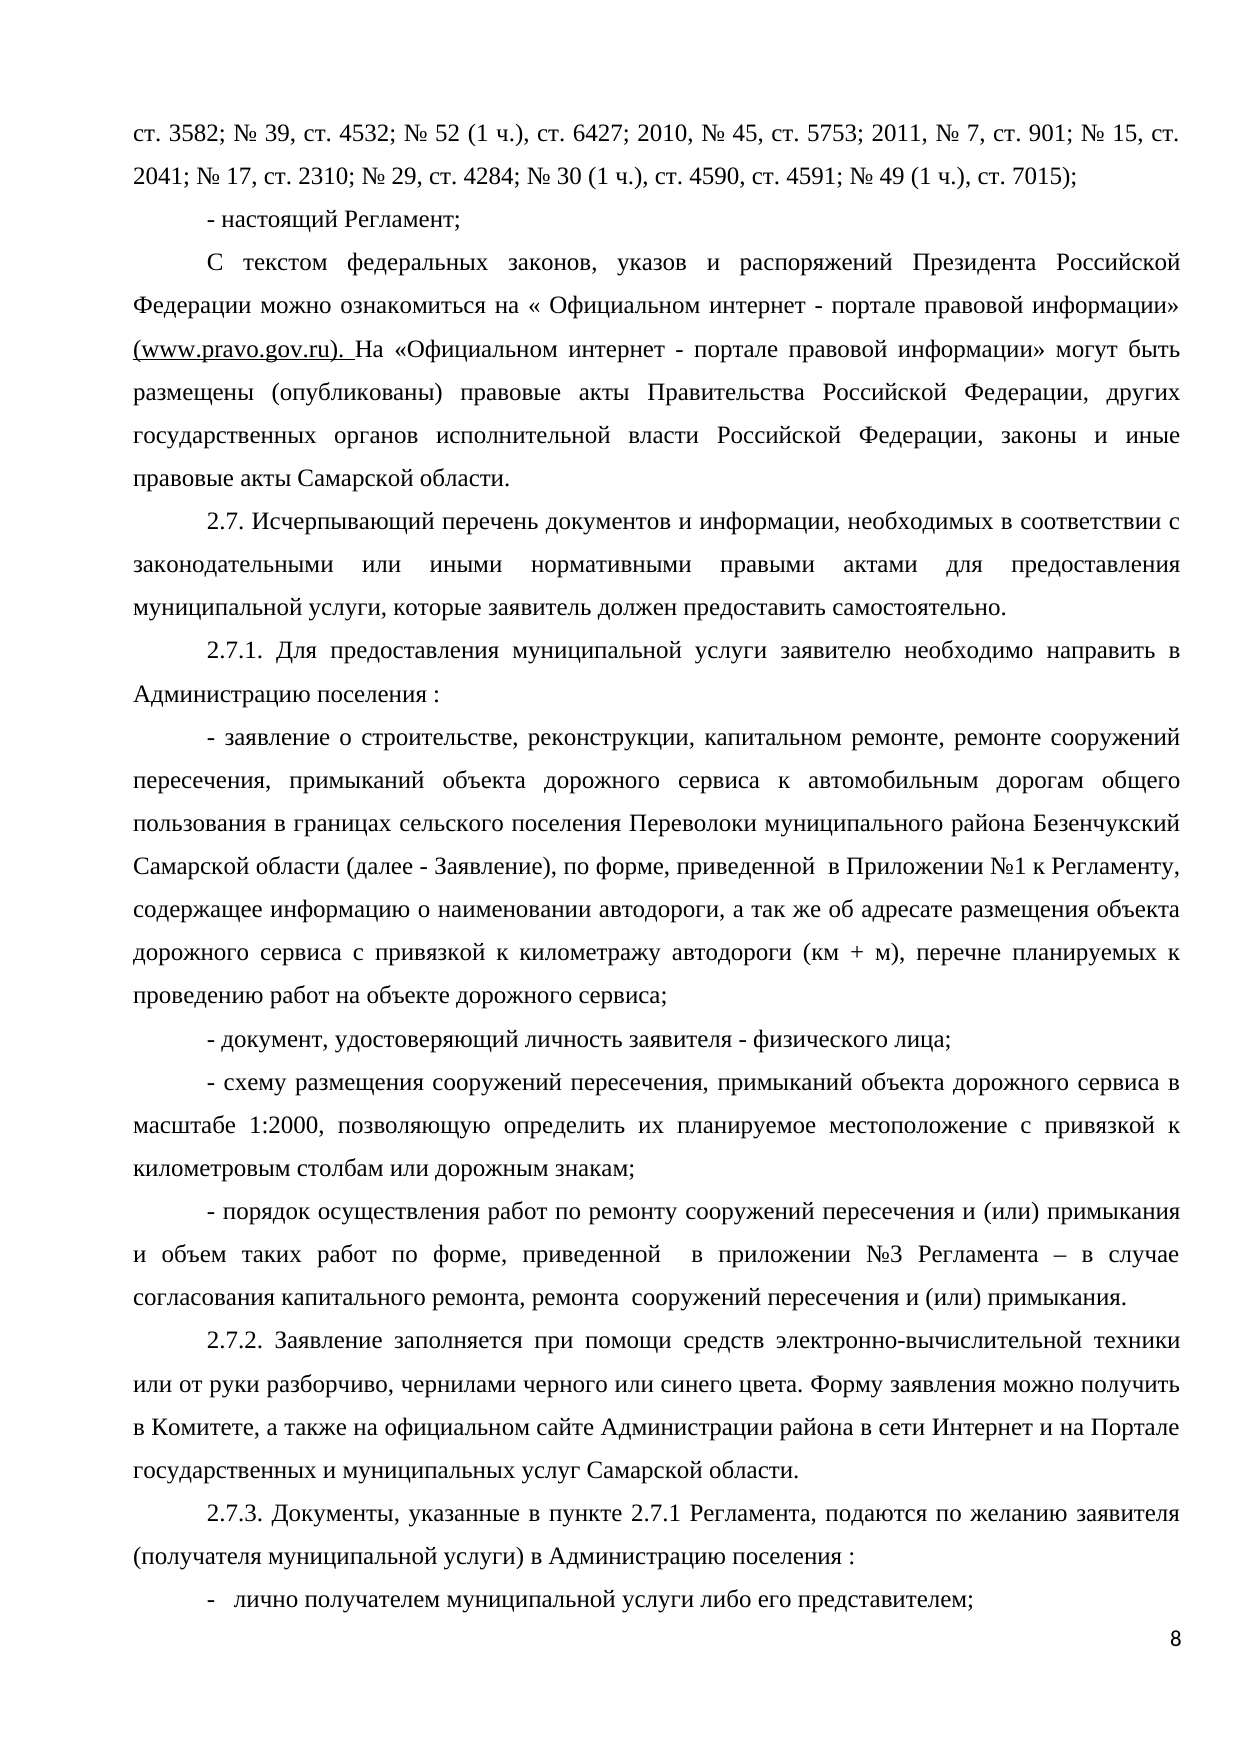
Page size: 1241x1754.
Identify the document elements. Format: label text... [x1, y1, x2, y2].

text 2.7.1. Для предоставления муниципальной услуги заявителю необходимо направить в Администрацию поселения : [133, 636, 1181, 707]
text 2.7. Исчерпывающий перечень документов и информации, необходимых в соответствии с законодательными или иными нормативными правыми актами для предоставления муниципальной услуги, которые заявитель должен предоставить самостоятельно. [133, 506, 1181, 621]
text 2.7.3. Документы, указанные в пункте 2.7.1 Регламента, подаются по желанию заявителя (получателя муниципальной услуги) в Администрацию поселения : [133, 1498, 1181, 1570]
text - порядок осуществления работ по ремонту сооружений пересечения и (или) примыкания и объем таких работ по форме, приведенной в приложении №3 Регламента – в случае согласования капитального ремонта, ремонта сооружений пересечения и (или) примыкания. [133, 1196, 1181, 1311]
text - документ, удостоверяющий личность заявителя - физического лица; [133, 1024, 1181, 1052]
text - настоящий Регламент; [133, 204, 1181, 233]
text С текстом федеральных законов, указов и распоряжений Президента Российской Федерации можно ознакомиться на « Официальном интернет - портале правовой информации» (www.pravo.gov.ru). На «Официальном интернет - портале правовой информации» могут быть размещены (опубликованы) правовые акты Правительства Российской Федерации, других государственных органов исполнительной власти Российской Федерации, законы и иные правовые акты Самарской области. [133, 247, 1181, 492]
text - заявление о строительстве, реконструкции, капитальном ремонте, ремонте сооружений пересечения, примыканий объекта дорожного сервиса к автомобильным дорогам общего пользования в границах сельского поселения Переволоки муниципального района Безенчукский Самарской области (далее - Заявление), по форме, приведенной в Приложении №1 к Регламенту, содержащее информацию о наименовании автодороги, а так же об адресате размещения объекта дорожного сервиса с привязкой к километражу автодороги (км + м), перечне планируемых к проведению работ на объекте дорожного сервиса; [133, 722, 1181, 1009]
text - лично получателем муниципальной услуги либо его представителем; [133, 1584, 1181, 1613]
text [133, 118, 1181, 190]
text - схему размещения сооружений пересечения, примыканий объекта дорожного сервиса в масштабе 1:2000, позволяющую определить их планируемое местоположение с привязкой к километровым столбам или дорожным знакам; [133, 1067, 1181, 1182]
text 2.7.2. Заявление заполняется при помощи средств электронно-вычислительной техники или от руки разборчиво, чернилами черного или синего цвета. Форму заявления можно получить в Комитете, а также на официальном сайте Администрации района в сети Интернет и на Портале государственных и муниципальных услуг Самарской области. [133, 1326, 1181, 1484]
